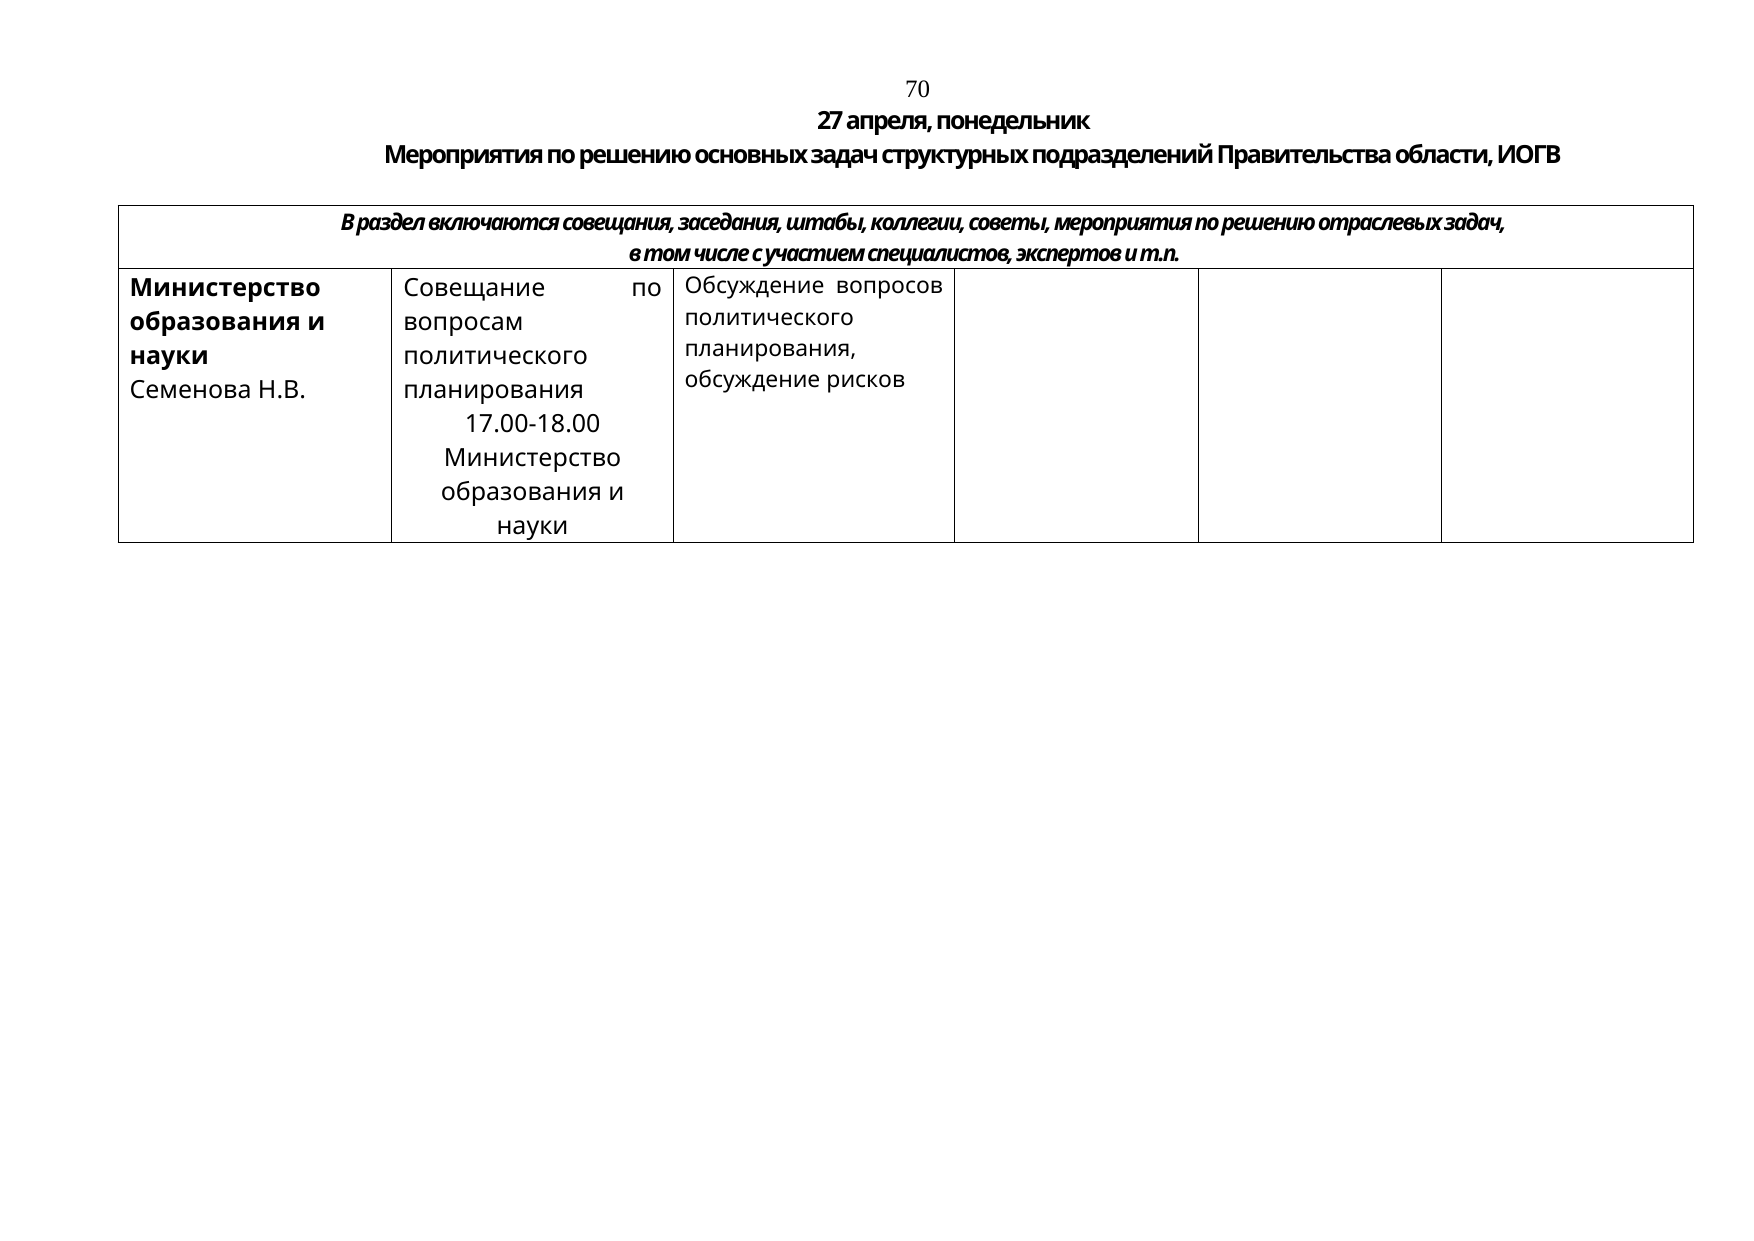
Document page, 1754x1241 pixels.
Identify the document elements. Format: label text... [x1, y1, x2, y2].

table_cell [1442, 269, 1693, 542]
table_cell Совещание по вопросам политического планирования 17.00-18.00 Министерство образования и науки [392, 269, 673, 542]
text 27 апреля, понедельник [193, 103, 1716, 137]
text Мероприятия по решению основных задач структурных подразделений Правительства области, ИОГВ [231, 137, 1716, 171]
table_cell [955, 269, 1198, 542]
table_cell Министерство образования и науки Семенова Н.В. [119, 269, 391, 542]
table_cell [1199, 269, 1441, 542]
table_cell Обсуждение вопросов политического планирования, обсуждение рисков [674, 269, 954, 542]
table_header В раздел включаются совещания, заседания, штабы, коллегии, советы, мероприятия по решению отраслевых задач, в том числе с участием специалистов, экспертов и т.п. [119, 206, 1693, 268]
